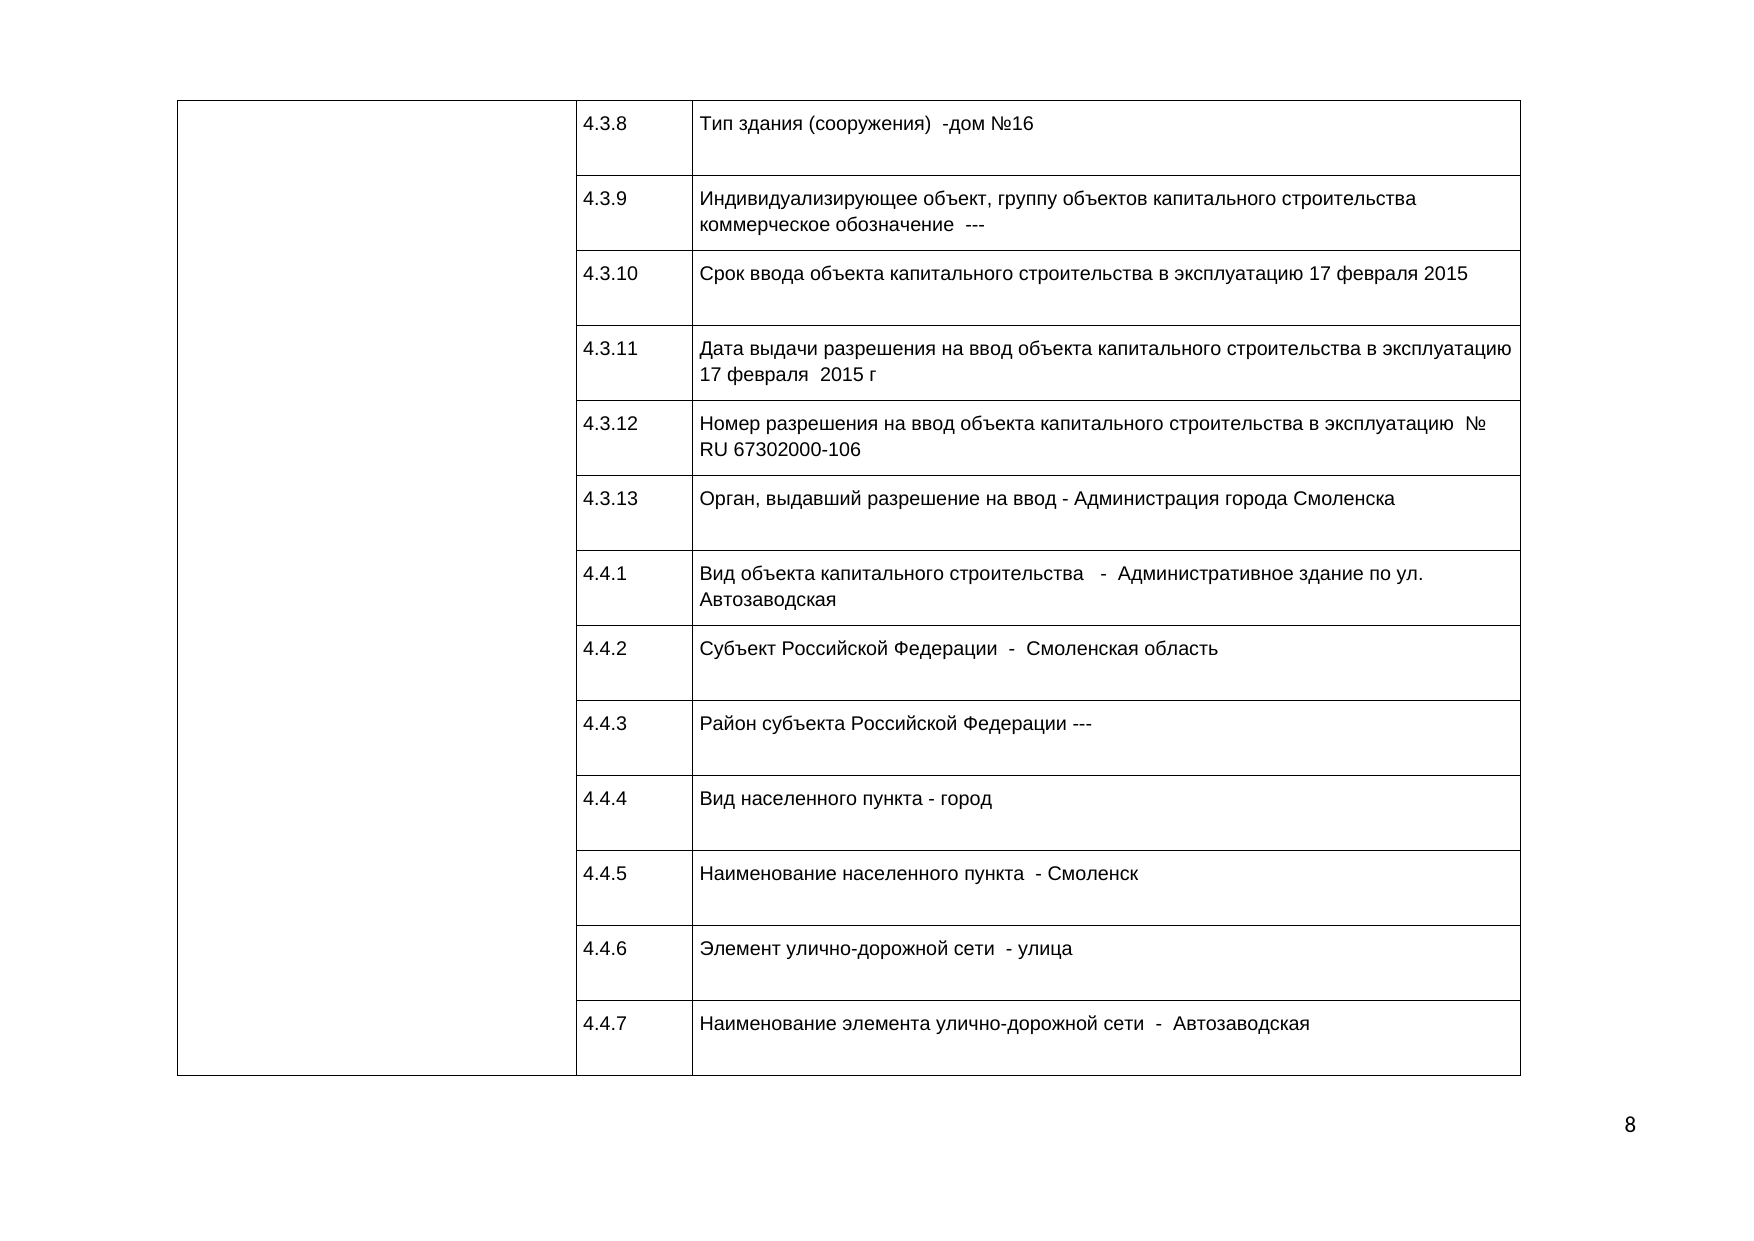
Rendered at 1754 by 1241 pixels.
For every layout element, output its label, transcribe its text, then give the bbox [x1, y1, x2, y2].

table_cell Индивидуализирующее объект, группу объектов капитального строительства коммерческое обозначение --- [693, 176, 1520, 250]
table_cell Наименование населенного пункта - Смоленск [693, 851, 1520, 925]
table_cell 4.3.13 [577, 476, 692, 550]
table_cell Вид объекта капитального строительства - Административное здание по ул. Автозаводская [693, 551, 1520, 625]
table_cell Срок ввода объекта капитального строительства в эксплуатацию 17 февраля 2015 [693, 251, 1520, 325]
table_cell 4.3.11 [577, 326, 692, 400]
table_cell 4.4.5 [577, 851, 692, 925]
table_cell Наименование элемента улично-дорожной сети - Автозаводская [693, 1001, 1520, 1075]
table_cell 4.4.1 [577, 551, 692, 625]
table_cell 4.3.8 [577, 101, 692, 175]
table_cell Субъект Российской Федерации - Смоленская область [693, 626, 1520, 700]
table_cell 4.4.4 [577, 776, 692, 850]
table_cell Орган, выдавший разрешение на ввод - Администрация города Смоленска [693, 476, 1520, 550]
table_cell 4.4.6 [577, 926, 692, 1000]
table_cell Район субъекта Российской Федерации --- [693, 701, 1520, 775]
table_cell 4.3.9 [577, 176, 692, 250]
table_cell Дата выдачи разрешения на ввод объекта капитального строительства в эксплуатацию 17 февраля 2015 г [693, 326, 1520, 400]
table_cell 4.4.7 [577, 1001, 692, 1075]
table_cell 4.3.10 [577, 251, 692, 325]
table_cell Элемент улично-дорожной сети - улица [693, 926, 1520, 1000]
table_cell 4.4.3 [577, 701, 692, 775]
table_cell 4.4.2 [577, 626, 692, 700]
table_cell Вид населенного пункта - город [693, 776, 1520, 850]
table_cell Номер разрешения на ввод объекта капитального строительства в эксплуатацию № RU 67302000-106 [693, 401, 1520, 475]
table_cell Тип здания (сооружения) -дом №16 [693, 101, 1520, 175]
table_cell 4.3.12 [577, 401, 692, 475]
